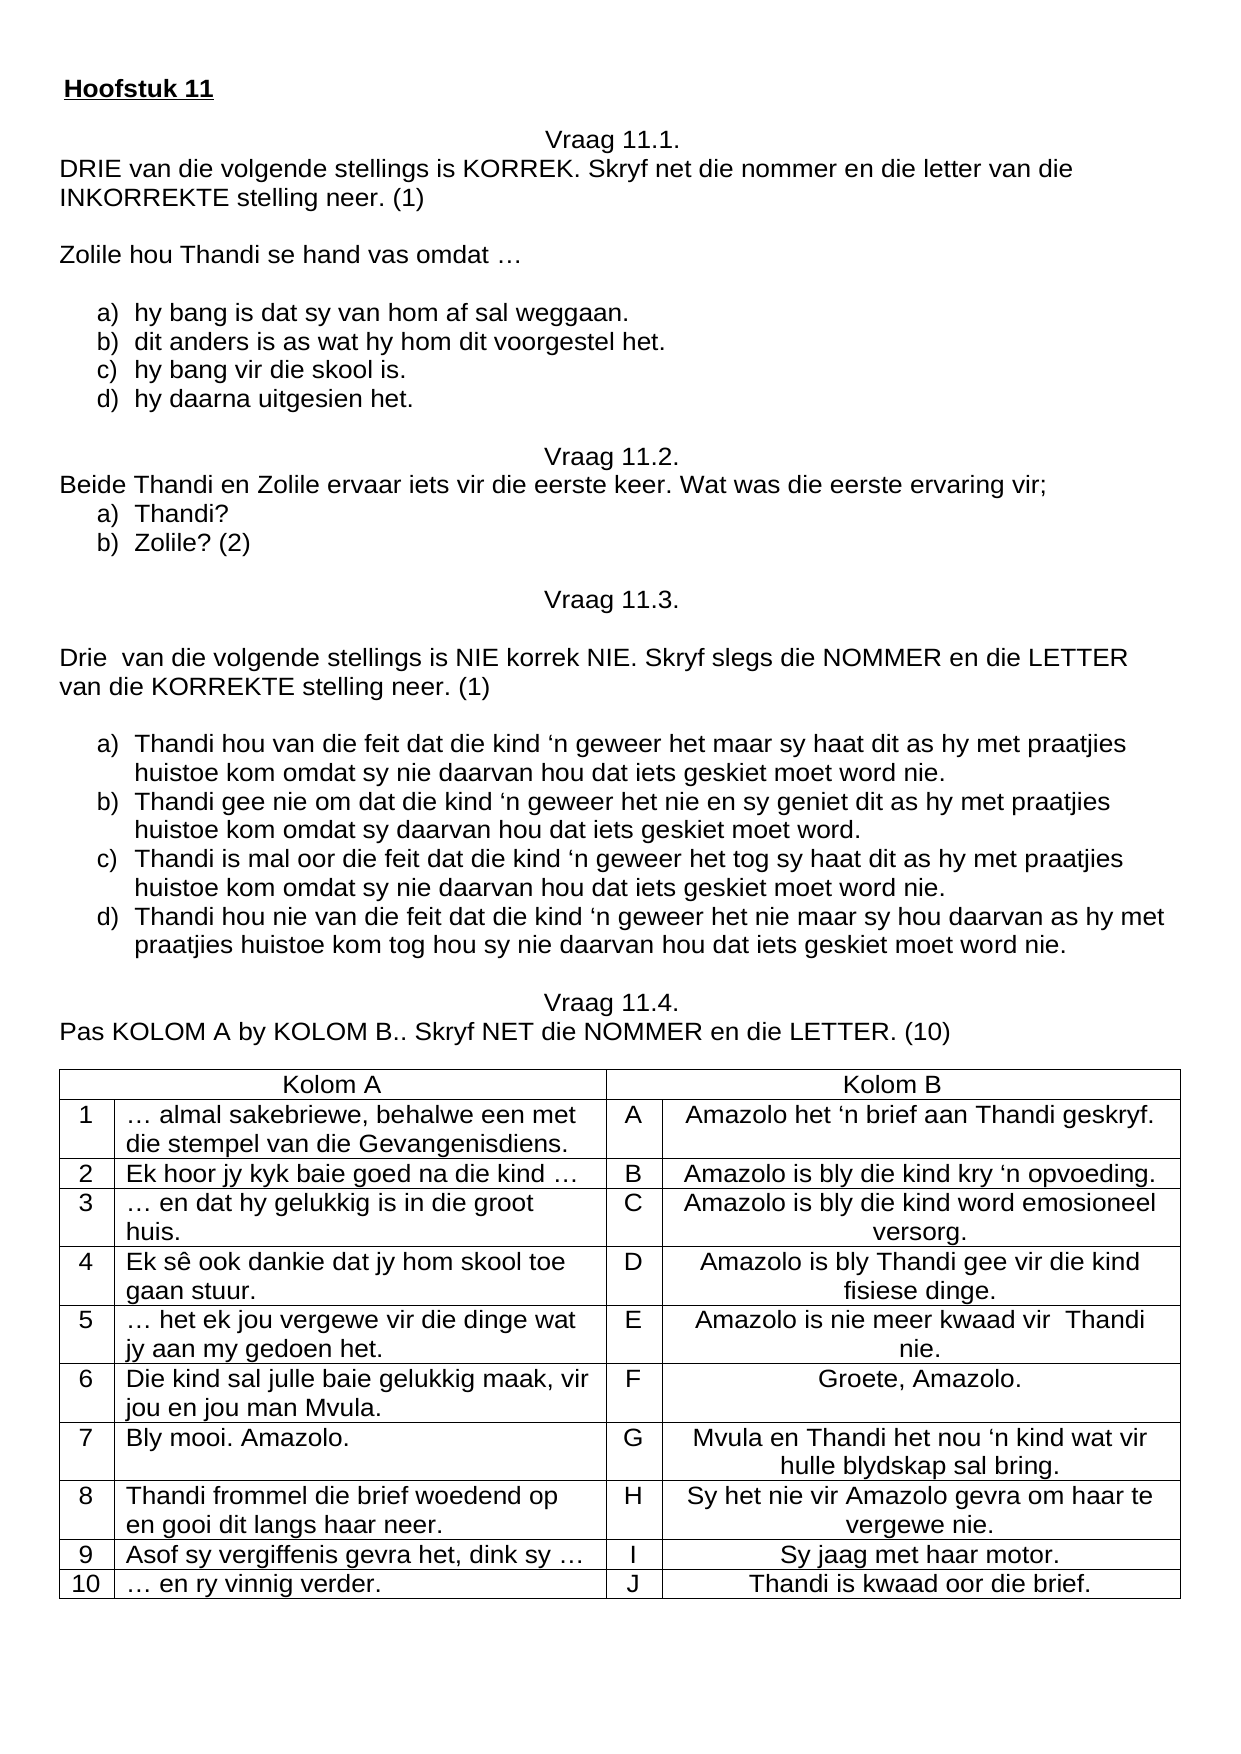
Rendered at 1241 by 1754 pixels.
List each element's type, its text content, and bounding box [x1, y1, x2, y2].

table_cell Thandi frommel die brief woedend op en gooi dit langs haar neer. [115, 1481, 606, 1539]
table_cell Amazolo is nie meer kwaad vir Thandi nie. [663, 1306, 1180, 1363]
table_cell Bly mooi. Amazolo. [115, 1423, 606, 1480]
table_cell 3 [60, 1189, 114, 1246]
table_cell 10 [60, 1570, 114, 1598]
table_cell J [607, 1570, 662, 1598]
table_cell 4 [60, 1247, 114, 1304]
list Thandi hou nie van die feit dat die kind ‘n geweer het nie maar sy hou daarvan as hy met praatjies huistoe kom tog hou sy nie daarvan hou dat iets geskiet moet word nie. [97, 902, 1179, 959]
list hy daarna uitgesien het. [97, 384, 1180, 413]
table_cell 2 [60, 1159, 114, 1187]
text Drie van die volgende stellings is NIE korrek NIE. Skryf slegs die NOMMER en die LETTER van die KORREKTE stelling neer. (1) [59, 643, 1179, 700]
table_header Kolom B [607, 1070, 1180, 1099]
list Thandi is mal oor die feit dat die kind ‘n geweer het tog sy haat dit as hy met praatjies huistoe kom omdat sy nie daarvan hou dat iets geskiet moet word nie. [97, 844, 1179, 902]
text DRIE van die volgende stellings is KORREK. Skryf net die nommer en die letter van die INKORREKTE stelling neer. (1) [59, 154, 1180, 212]
table_cell 9 [60, 1540, 114, 1568]
list hy bang is dat sy van hom af sal weggaan. [97, 298, 1180, 327]
text Beide Thandi en Zolile ervaar iets vir die eerste keer. Wat was die eerste ervaring vir; [59, 470, 1179, 499]
table_cell I [607, 1540, 662, 1568]
table_cell Groete, Amazolo. [663, 1364, 1180, 1422]
list Thandi gee nie om dat die kind ‘n geweer het nie en sy geniet dit as hy met praatjies huistoe kom omdat sy daarvan hou dat iets geskiet moet word. [97, 787, 1179, 844]
table_cell 6 [60, 1364, 114, 1422]
table_cell 7 [60, 1423, 114, 1480]
list Thandi hou van die feit dat die kind ‘n geweer het maar sy haat dit as hy met praatjies huistoe kom omdat sy nie daarvan hou dat iets geskiet moet word nie. [97, 729, 1179, 787]
list dit anders is as wat hy hom dit voorgestel het. [97, 327, 1180, 355]
table_cell Sy het nie vir Amazolo gevra om haar te vergewe nie. [663, 1481, 1180, 1539]
table_cell D [607, 1247, 662, 1304]
table_cell G [607, 1423, 662, 1480]
text Hoofstuk 11 [63, 74, 1180, 103]
table_cell Amazolo het ‘n brief aan Thandi geskryf. [663, 1100, 1180, 1158]
table_cell E [607, 1306, 662, 1363]
table_cell Amazolo is bly die kind kry ‘n opvoeding. [663, 1159, 1180, 1187]
table_cell C [607, 1189, 662, 1246]
table_cell Ek hoor jy kyk baie goed na die kind … [115, 1159, 606, 1187]
table_cell … en dat hy gelukkig is in die groot huis. [115, 1189, 606, 1246]
table_cell 1 [60, 1100, 114, 1158]
table_cell H [607, 1481, 662, 1539]
table_cell … almal sakebriewe, behalwe een met die stempel van die Gevangenisdiens. [115, 1100, 606, 1158]
table_cell Asof sy vergiffenis gevra het, dink sy … [115, 1540, 606, 1568]
list Thandi? [97, 499, 1179, 528]
table_header Kolom A [60, 1070, 606, 1099]
text Pas KOLOM A by KOLOM B.. Skryf NET die NOMMER en die LETTER. (10) [59, 1017, 1178, 1045]
list hy bang vir die skool is. [97, 355, 1180, 384]
table_cell … het ek jou vergewe vir die dinge wat jy aan my gedoen het. [115, 1306, 606, 1363]
list Zolile? (2) [97, 528, 1179, 557]
table_cell Amazolo is bly die kind word emosioneel versorg. [663, 1189, 1180, 1246]
table_cell B [607, 1159, 662, 1187]
table_cell Ek sê ook dankie dat jy hom skool toe gaan stuur. [115, 1247, 606, 1304]
table_cell … en ry vinnig verder. [115, 1570, 606, 1598]
table_cell 8 [60, 1481, 114, 1539]
table_cell 5 [60, 1306, 114, 1363]
table_cell F [607, 1364, 662, 1422]
table_cell Die kind sal julle baie gelukkig maak, vir jou en jou man Mvula. [115, 1364, 606, 1422]
table_cell Thandi is kwaad oor die brief. [663, 1570, 1180, 1598]
table_cell Mvula en Thandi het nou ‘n kind wat vir hulle blydskap sal bring. [663, 1423, 1180, 1480]
text Zolile hou Thandi se hand vas omdat … [59, 240, 1180, 269]
table_cell Sy jaag met haar motor. [663, 1540, 1180, 1568]
table_cell Amazolo is bly Thandi gee vir die kind fisiese dinge. [663, 1247, 1180, 1304]
table_cell A [607, 1100, 662, 1158]
